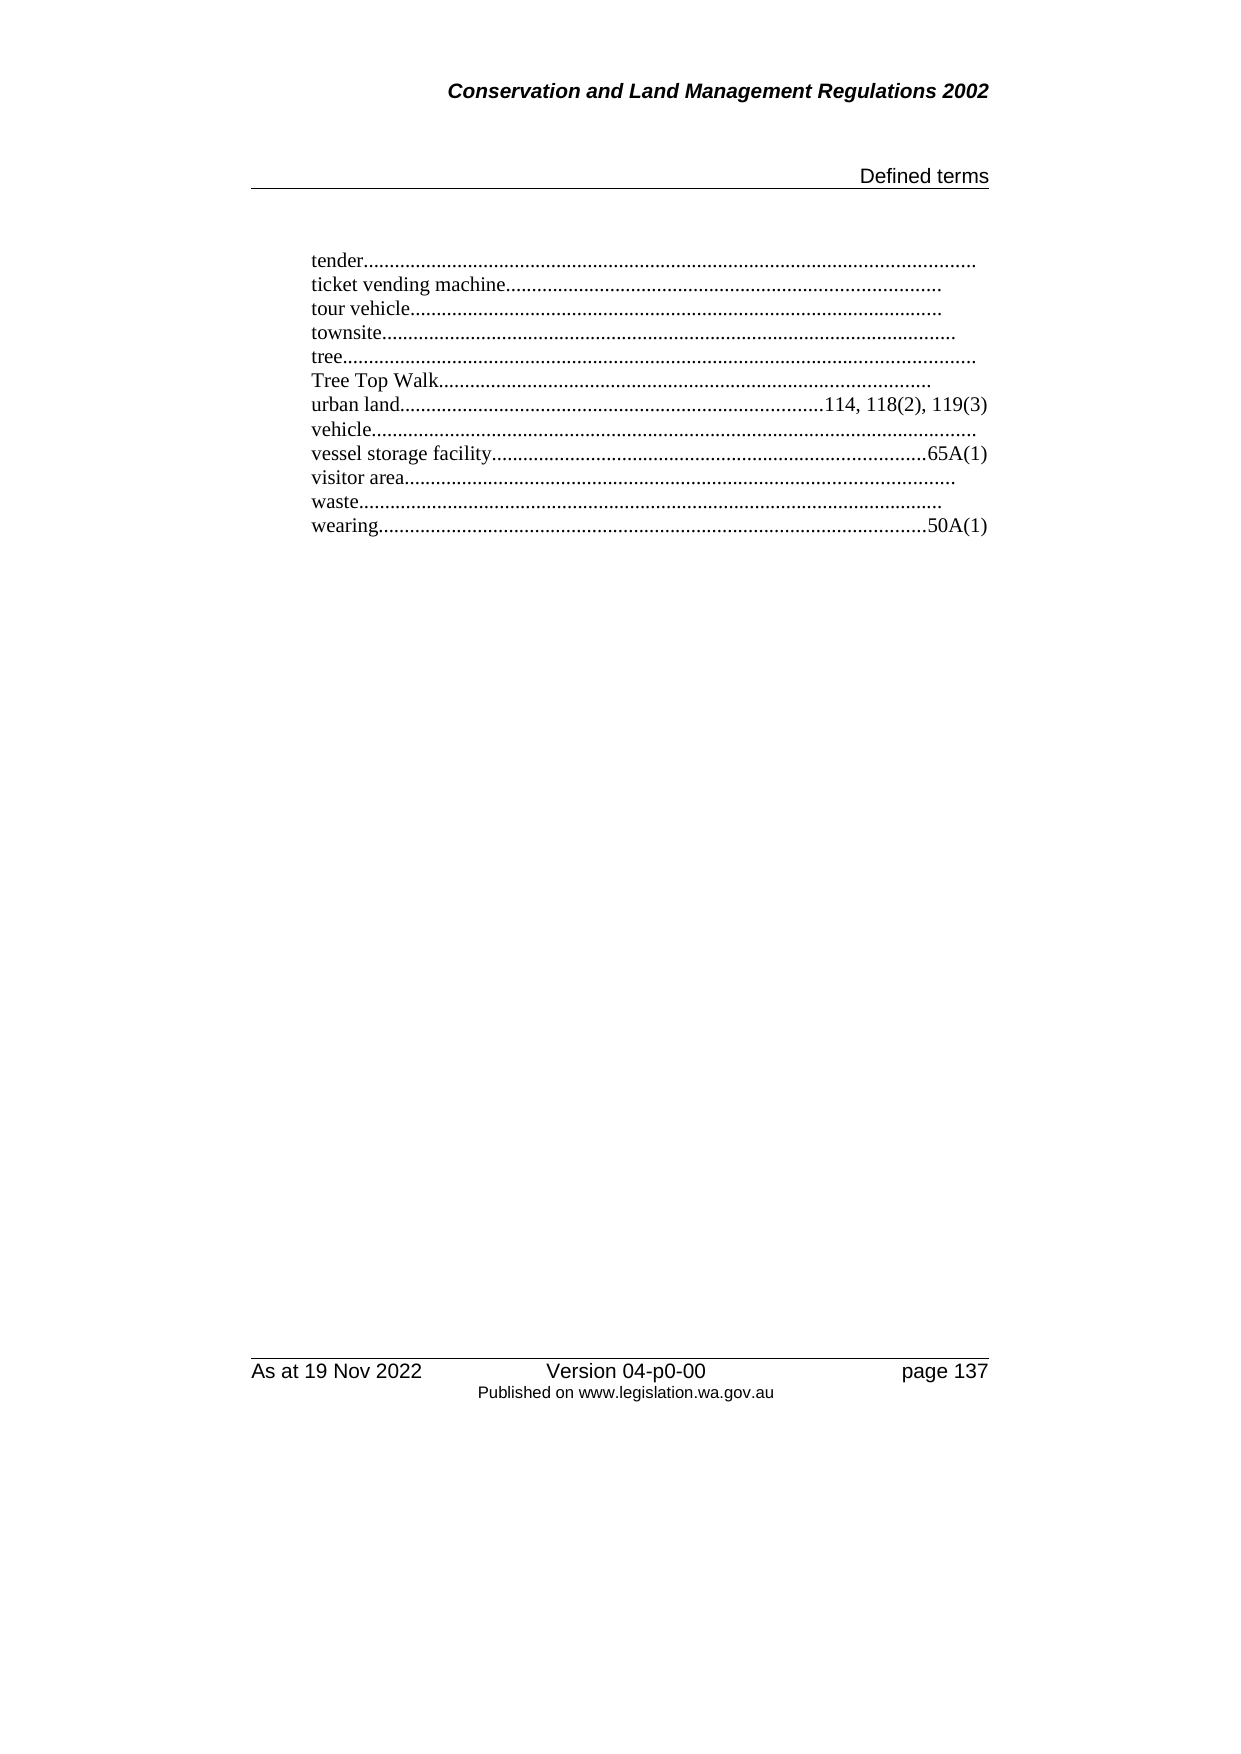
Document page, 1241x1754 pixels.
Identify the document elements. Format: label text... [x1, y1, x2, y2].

text ticket vending machine 56(6) [311, 272, 929, 296]
text urban land 114, 118(2), 119(3) [311, 392, 929, 416]
text tour vehicle 99(1) [311, 296, 929, 320]
text Tree Top Walk 100(1) [311, 368, 929, 392]
text townsite 114 [311, 320, 929, 344]
text tree 2 [311, 344, 929, 368]
text vessel storage facility 65A(1) [311, 441, 929, 464]
text vehicle 2 [311, 416, 929, 441]
text tender 2 [311, 248, 929, 272]
text wearing 50A(1) [311, 513, 929, 537]
text visitor area 114 [311, 464, 929, 489]
text waste 21(5) [311, 489, 929, 513]
